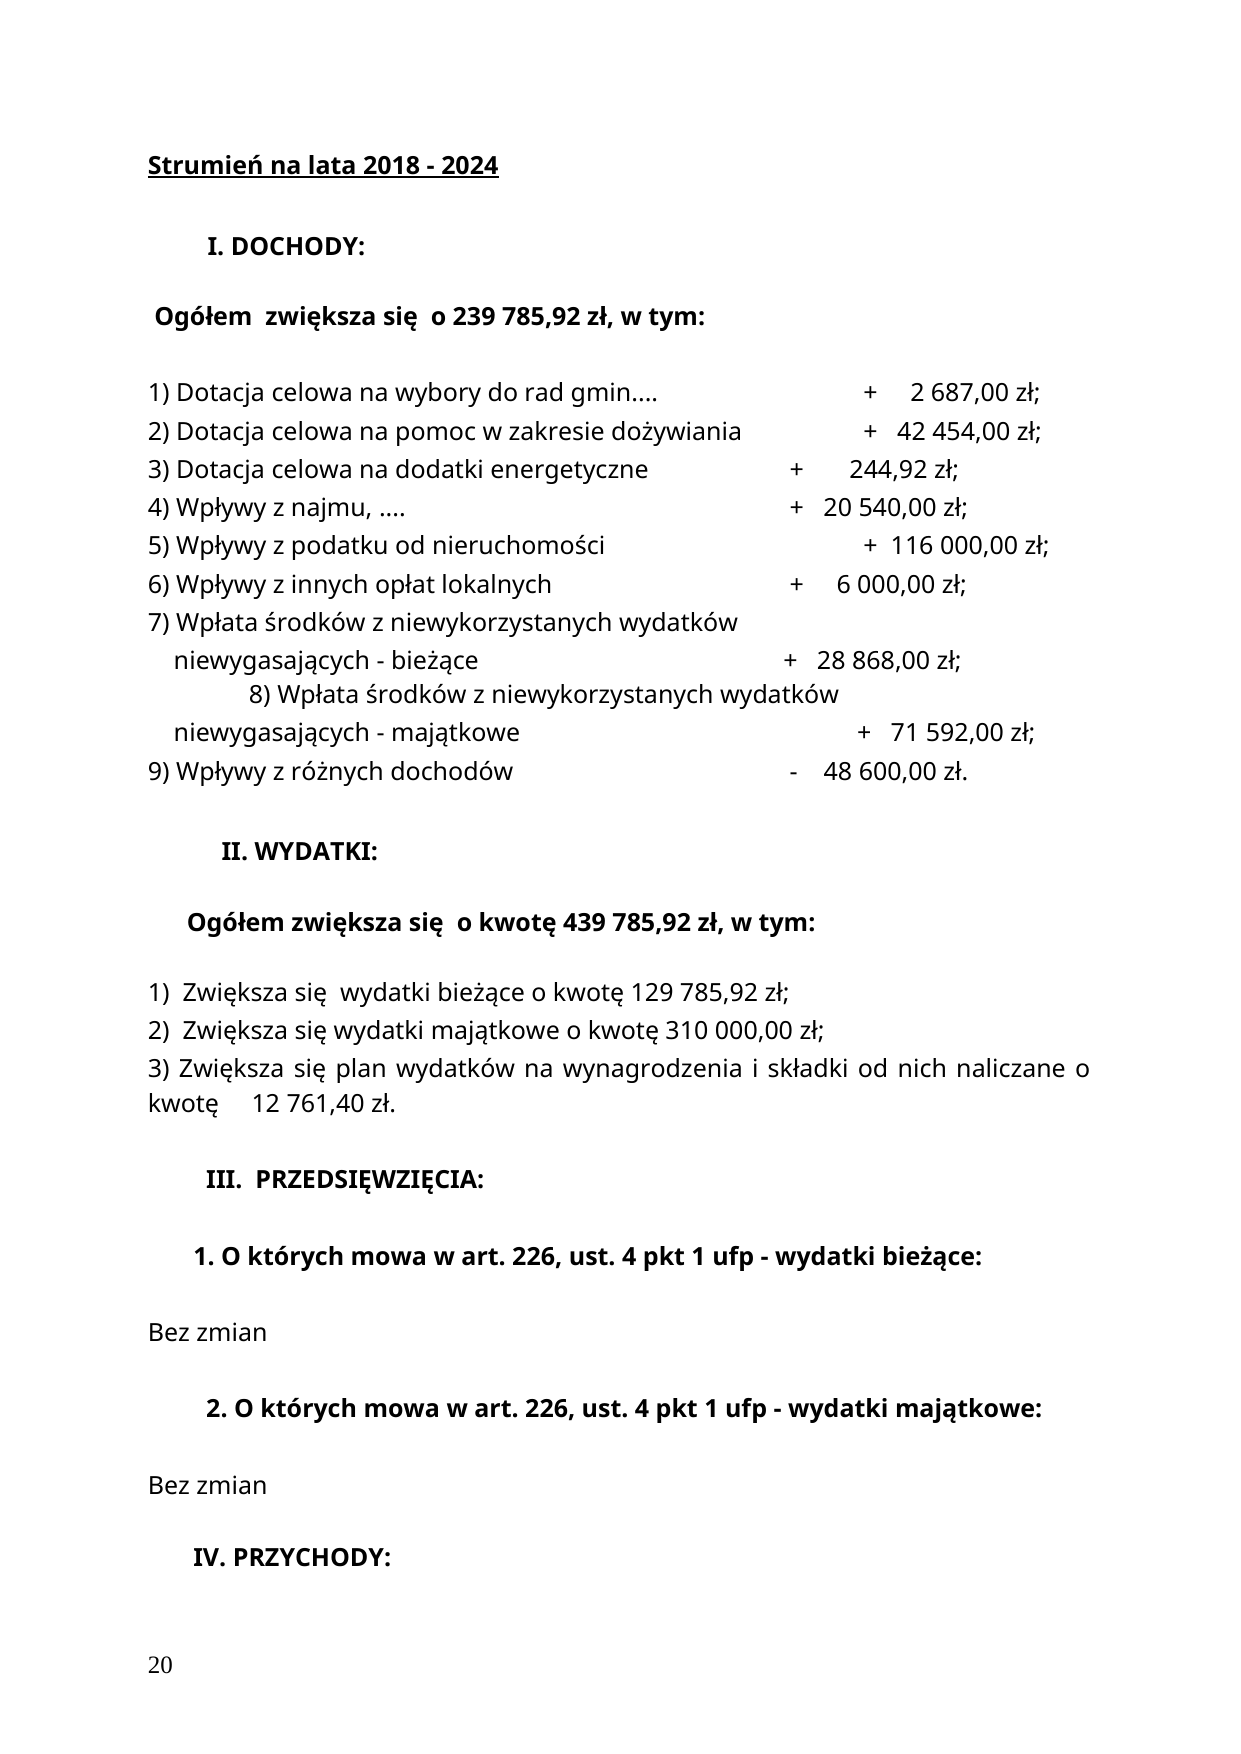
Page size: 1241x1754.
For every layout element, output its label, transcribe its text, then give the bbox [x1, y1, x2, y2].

text niewygasających - majątkowe + 71 592,00 zł; [148, 715, 1091, 749]
text IV. PRZYCHODY: [148, 1540, 1093, 1574]
text I. DOCHODY: [207, 228, 1091, 262]
text 5) Wpływy z podatku od nieruchomości + 116 000,00 zł; [148, 528, 1091, 562]
text III. PRZEDSIĘWZIĘCIA: [148, 1162, 1091, 1196]
text 3) Zwiększa się plan wydatków na wynagrodzenia i składki od nich naliczane o kwotę 12 761,40 zł. [148, 1051, 1091, 1119]
text Ogółem zwiększa się o kwotę 439 785,92 zł, w tym: [148, 904, 1091, 938]
text 9) Wpływy z różnych dochodów - 48 600,00 zł. [148, 753, 1091, 821]
text II. WYDATKI: [207, 834, 1091, 868]
text niewygasających - bieżące + 28 868,00 zł; 8) Wpłata środków z niewykorzystanych wydatków [148, 643, 1091, 711]
text 6) Wpływy z innych opłat lokalnych + 6 000,00 zł; [148, 566, 1091, 600]
text 4) Wpływy z najmu, .... + 20 540,00 zł; [148, 490, 1091, 524]
text Ogółem zwiększa się o 239 785,92 zł, w tym: [148, 299, 1091, 333]
text 7) Wpłata środków z niewykorzystanych wydatków [148, 604, 1091, 638]
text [148, 148, 1093, 182]
text 1) Dotacja celowa na wybory do rad gmin.... + 2 687,00 zł; [148, 375, 1091, 409]
text 2) Dotacja celowa na pomoc w zakresie dożywiania + 42 454,00 zł; [148, 413, 1091, 447]
text 3) Dotacja celowa na dodatki energetyczne + 244,92 zł; [148, 452, 1091, 486]
text 2. O których mowa w art. 226, ust. 4 pkt 1 ufp - wydatki majątkowe: [148, 1391, 1093, 1425]
text 2) Zwiększa się wydatki majątkowe o kwotę 310 000,00 zł; [148, 1013, 1091, 1047]
text 1. O których mowa w art. 226, ust. 4 pkt 1 ufp - wydatki bieżące: [148, 1238, 1093, 1272]
text Bez zmian [148, 1314, 1093, 1349]
text Bez zmian [148, 1467, 1093, 1502]
text 1) Zwiększa się wydatki bieżące o kwotę 129 785,92 zł; [148, 975, 1091, 1009]
